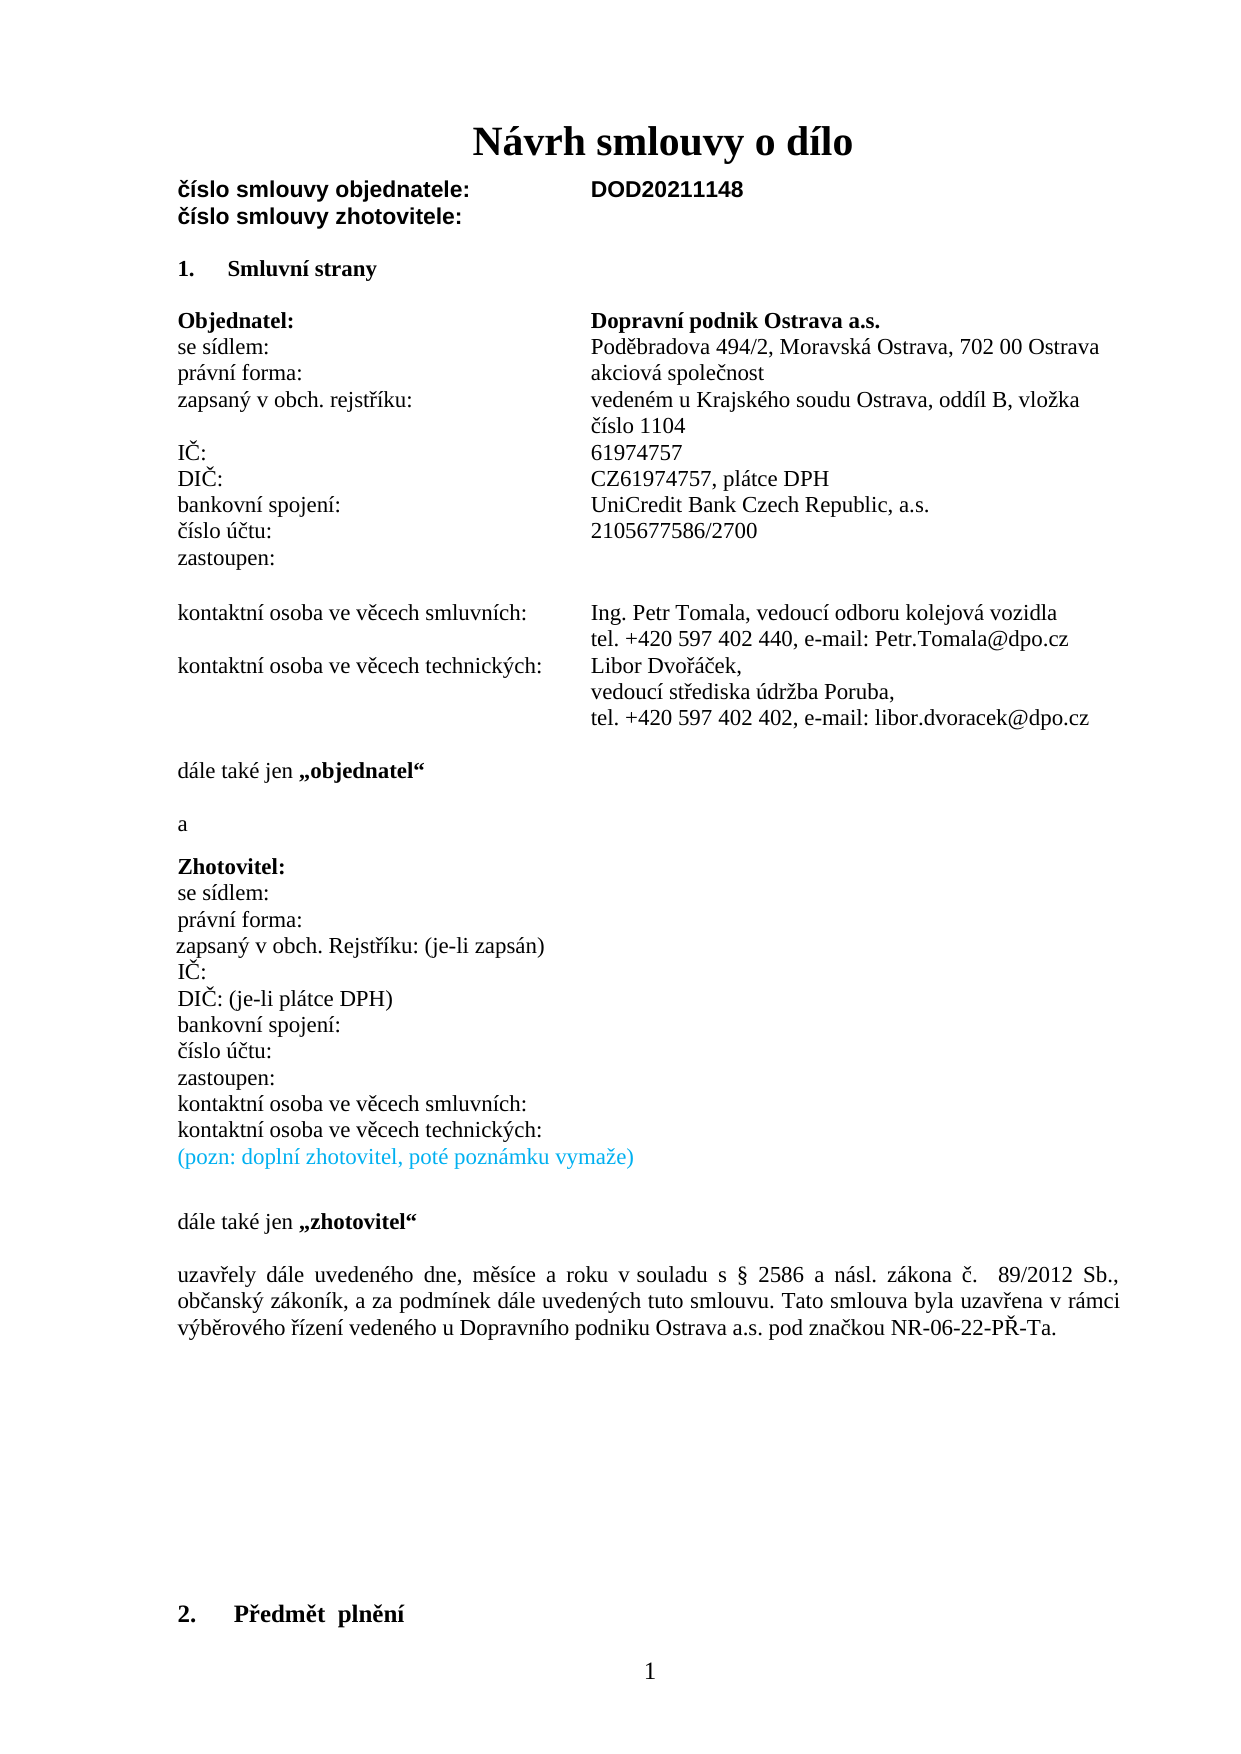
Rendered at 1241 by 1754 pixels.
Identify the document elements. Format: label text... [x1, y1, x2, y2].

text se sídlem: [177, 879, 1120, 906]
list Předmět plnění [177, 1599, 1122, 1627]
text zastoupen: [177, 1064, 1120, 1090]
text uzavřely dále uvedeného dne, měsíce a roku v souladu s § 2586 a násl. zákona č. 89/2012 Sb., občanský zákoník, a za podmínek dále uvedených tuto smlouvu. Tato smlouva byla uzavřena v rámci výběrového řízení vedeného u Dopravního podniku Ostrava a.s. pod značkou NR-06-22-PŘ-Ta. [177, 1261, 1120, 1340]
text (pozn: doplní zhotovitel, poté poznámku vymaže) [177, 1143, 1122, 1169]
text Objednatel: Dopravní podnik Ostrava a.s. [177, 307, 1120, 333]
text bankovní spojení: [177, 1011, 1120, 1037]
text vedoucí střediska údržba Poruba, [177, 678, 1120, 704]
text dále také jen „zhotovitel“ [177, 1208, 1120, 1234]
text právní forma: [177, 906, 1120, 932]
text číslo účtu: [177, 1037, 1120, 1064]
text zapsaný v obch. Rejstříku: (je-li zapsán) [176, 932, 1122, 958]
text bankovní spojení: UniCredit Bank Czech Republic, a.s. [177, 491, 1120, 518]
text kontaktní osoba ve věcech smluvních: [177, 1090, 1120, 1117]
text kontaktní osoba ve věcech technických: [177, 1117, 1120, 1143]
text IČ: 61974757 [177, 438, 1120, 465]
text se sídlem: Poděbradova 494/2, Moravská Ostrava, 702 00 Ostrava [177, 333, 1120, 359]
text kontaktní osoba ve věcech technických: Libor Dvořáček, [177, 652, 1120, 678]
text DIČ: CZ61974757, plátce DPH [177, 465, 1120, 491]
text IČ: [177, 958, 1120, 985]
text Zhotovitel: [177, 853, 1120, 879]
text tel. +420 597 402 402, e-mail: libor.dvoracek@dpo.cz [177, 704, 1120, 731]
text dále také jen „objednatel“ [177, 757, 1122, 783]
text číslo účtu: 2105677586/2700 [177, 518, 1120, 544]
text zastoupen: [177, 544, 1120, 570]
text tel. +420 597 402 440, e-mail: Petr.Tomala@dpo.cz [177, 625, 1120, 652]
text číslo smlouvy zhotovitele: [177, 203, 1122, 229]
text DIČ: (je-li plátce DPH) [177, 985, 1120, 1011]
text Návrh smlouvy o dílo [177, 116, 1122, 164]
text číslo smlouvy objednatele: DOD20211148 [177, 176, 1122, 203]
text právní forma: akciová společnost [177, 359, 1120, 386]
list Smluvní strany [177, 255, 1122, 282]
text kontaktní osoba ve věcech smluvních: Ing. Petr Tomala, vedoucí odboru kolejová vozidla [177, 599, 1120, 625]
text a [177, 810, 1120, 836]
text zapsaný v obch. rejstříku: vedeném u Krajského soudu Ostrava, oddíl B, vložka číslo 1104 [177, 386, 1120, 438]
